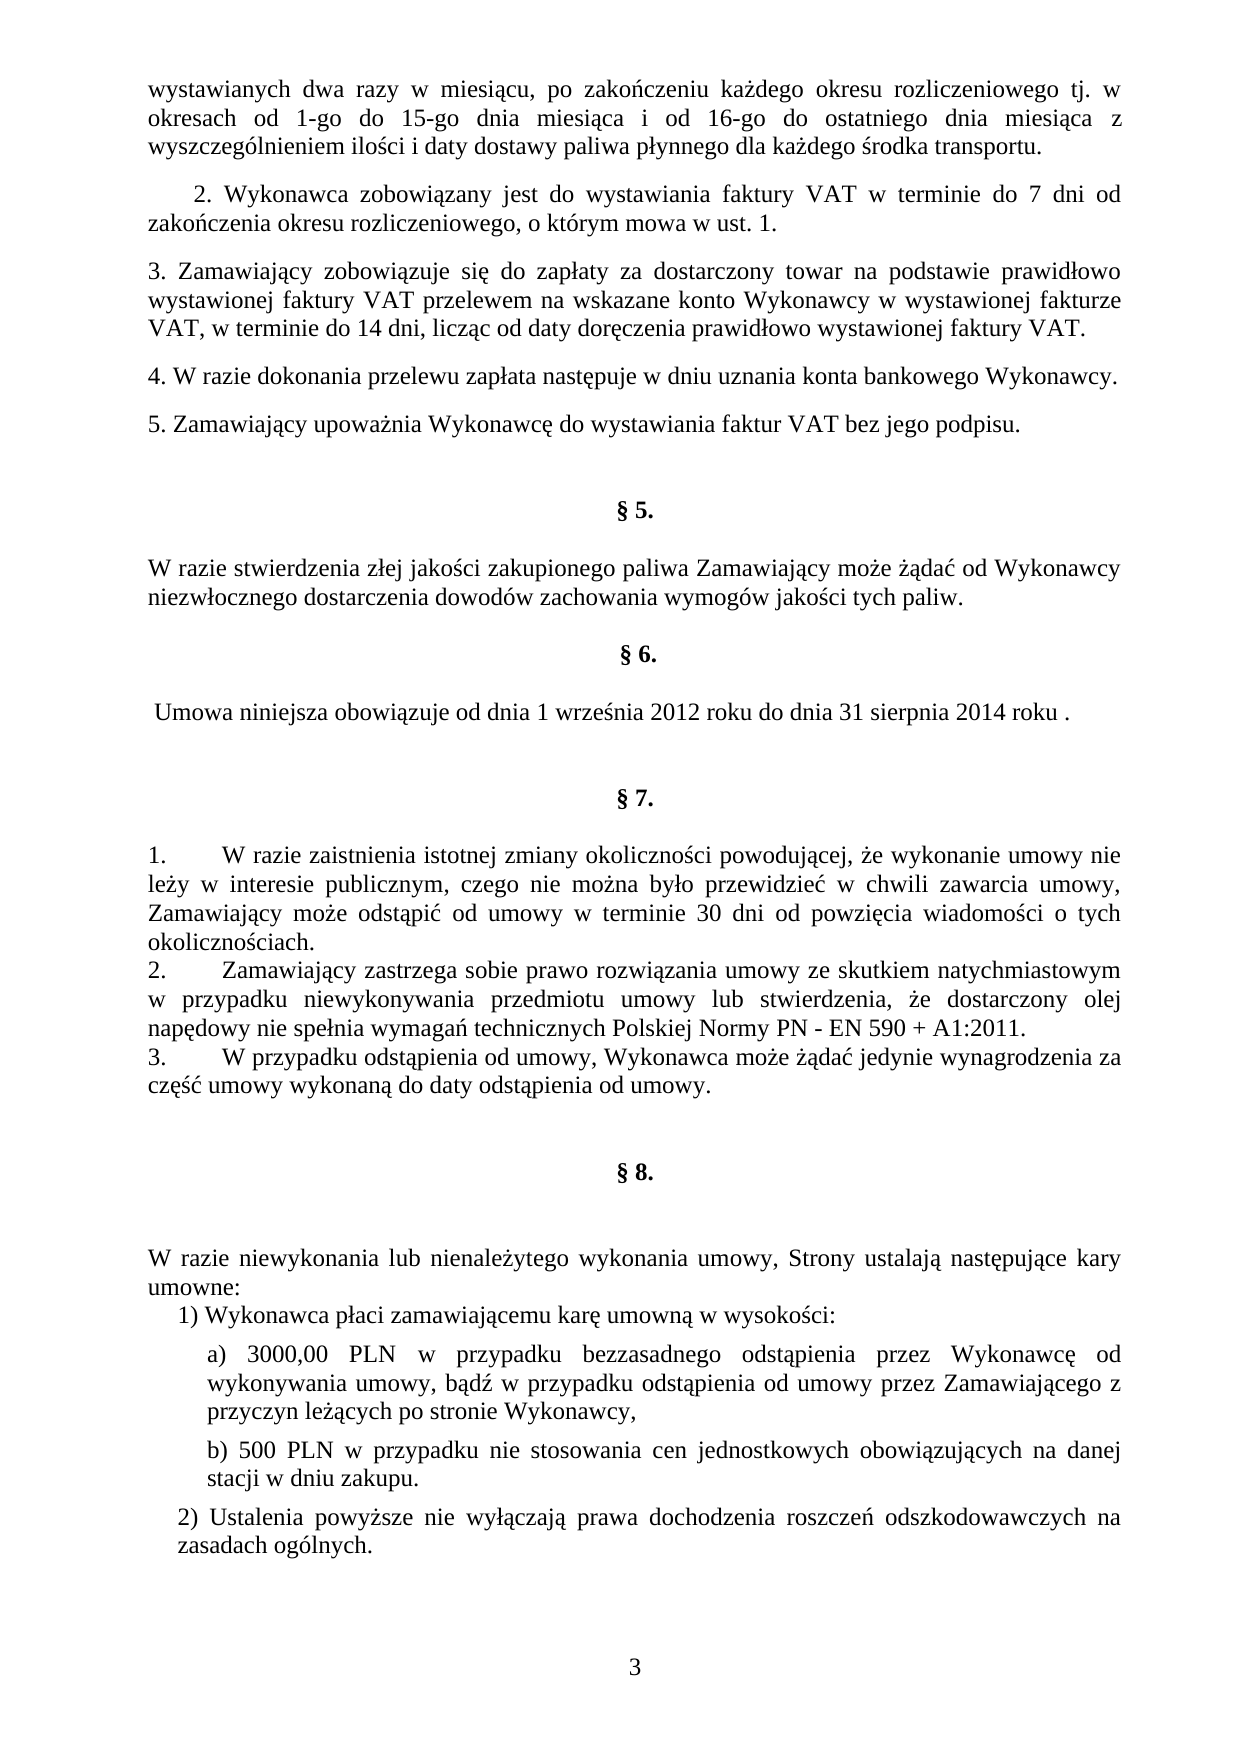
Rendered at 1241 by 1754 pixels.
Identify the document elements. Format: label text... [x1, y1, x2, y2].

text § 7. [148, 783, 1122, 812]
text 2. Zamawiający zastrzega sobie prawo rozwiązania umowy ze skutkiem natychmiastowym w przypadku niewykonywania przedmiotu umowy lub stwierdzenia, że dostarczony olej napędowy nie spełnia wymagań technicznych Polskiej Normy PN - EN 590 + A1:2011. [148, 956, 1122, 1042]
text 3. Zamawiający zobowiązuje się do zapłaty za dostarczony towar na podstawie prawidłowo wystawionej faktury VAT przelewem na wskazane konto Wykonawcy w wystawionej fakturze VAT, w terminie do 14 dni, licząc od daty doręczenia prawidłowo wystawionej faktury VAT. [148, 256, 1122, 342]
text 1) Wykonawca płaci zamawiającemu karę umowną w wysokości: [177, 1301, 1122, 1329]
text 2) Ustalenia powyższe nie wyłączają prawa dochodzenia roszczeń odszkodowawczych na zasadach ogólnych. [177, 1502, 1122, 1559]
text a) 3000,00 PLN w przypadku bezzasadnego odstąpienia przez Wykonawcę od wykonywania umowy, bądź w przypadku odstąpienia od umowy przez Zamawiającego z przyczyn leżących po stronie Wykonawcy, [207, 1339, 1122, 1425]
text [148, 74, 1122, 160]
text b) 500 PLN w przypadku nie stosowania cen jednostkowych obowiązujących na danej stacji w dniu zakupu. [207, 1435, 1122, 1492]
text 3. W przypadku odstąpienia od umowy, Wykonawca może żądać jedynie wynagrodzenia za część umowy wykonaną do daty odstąpienia od umowy. [148, 1042, 1122, 1099]
text 4. W razie dokonania przelewu zapłata następuje w dniu uznania konta bankowego Wykonawcy. [148, 361, 1122, 390]
text W razie niewykonania lub nienależytego wykonania umowy, Strony ustalają następujące kary umowne: [148, 1243, 1122, 1301]
text 5. Zamawiający upoważnia Wykonawcę do wystawiania faktur VAT bez jego podpisu. [148, 409, 1122, 438]
text § 8. [148, 1157, 1122, 1186]
text 2. Wykonawca zobowiązany jest do wystawiania faktury VAT w terminie do 7 dni od zakończenia okresu rozliczeniowego, o którym mowa w ust. 1. [148, 179, 1122, 237]
text § 5. [148, 496, 1122, 524]
text W razie stwierdzenia złej jakości zakupionego paliwa Zamawiający może żądać od Wykonawcy niezwłocznego dostarczenia dowodów zachowania wymogów jakości tych paliw. [148, 553, 1122, 611]
text Umowa niniejsza obowiązuje od dnia 1 września 2012 roku do dnia 31 sierpnia 2014 roku . [148, 697, 1122, 726]
text 1. W razie zaistnienia istotnej zmiany okoliczności powodującej, że wykonanie umowy nie leży w interesie publicznym, czego nie można było przewidzieć w chwili zawarcia umowy, Zamawiający może odstąpić od umowy w terminie 30 dni od powzięcia wiadomości o tych okolicznościach. [148, 841, 1122, 956]
text § 6. [148, 639, 1122, 668]
